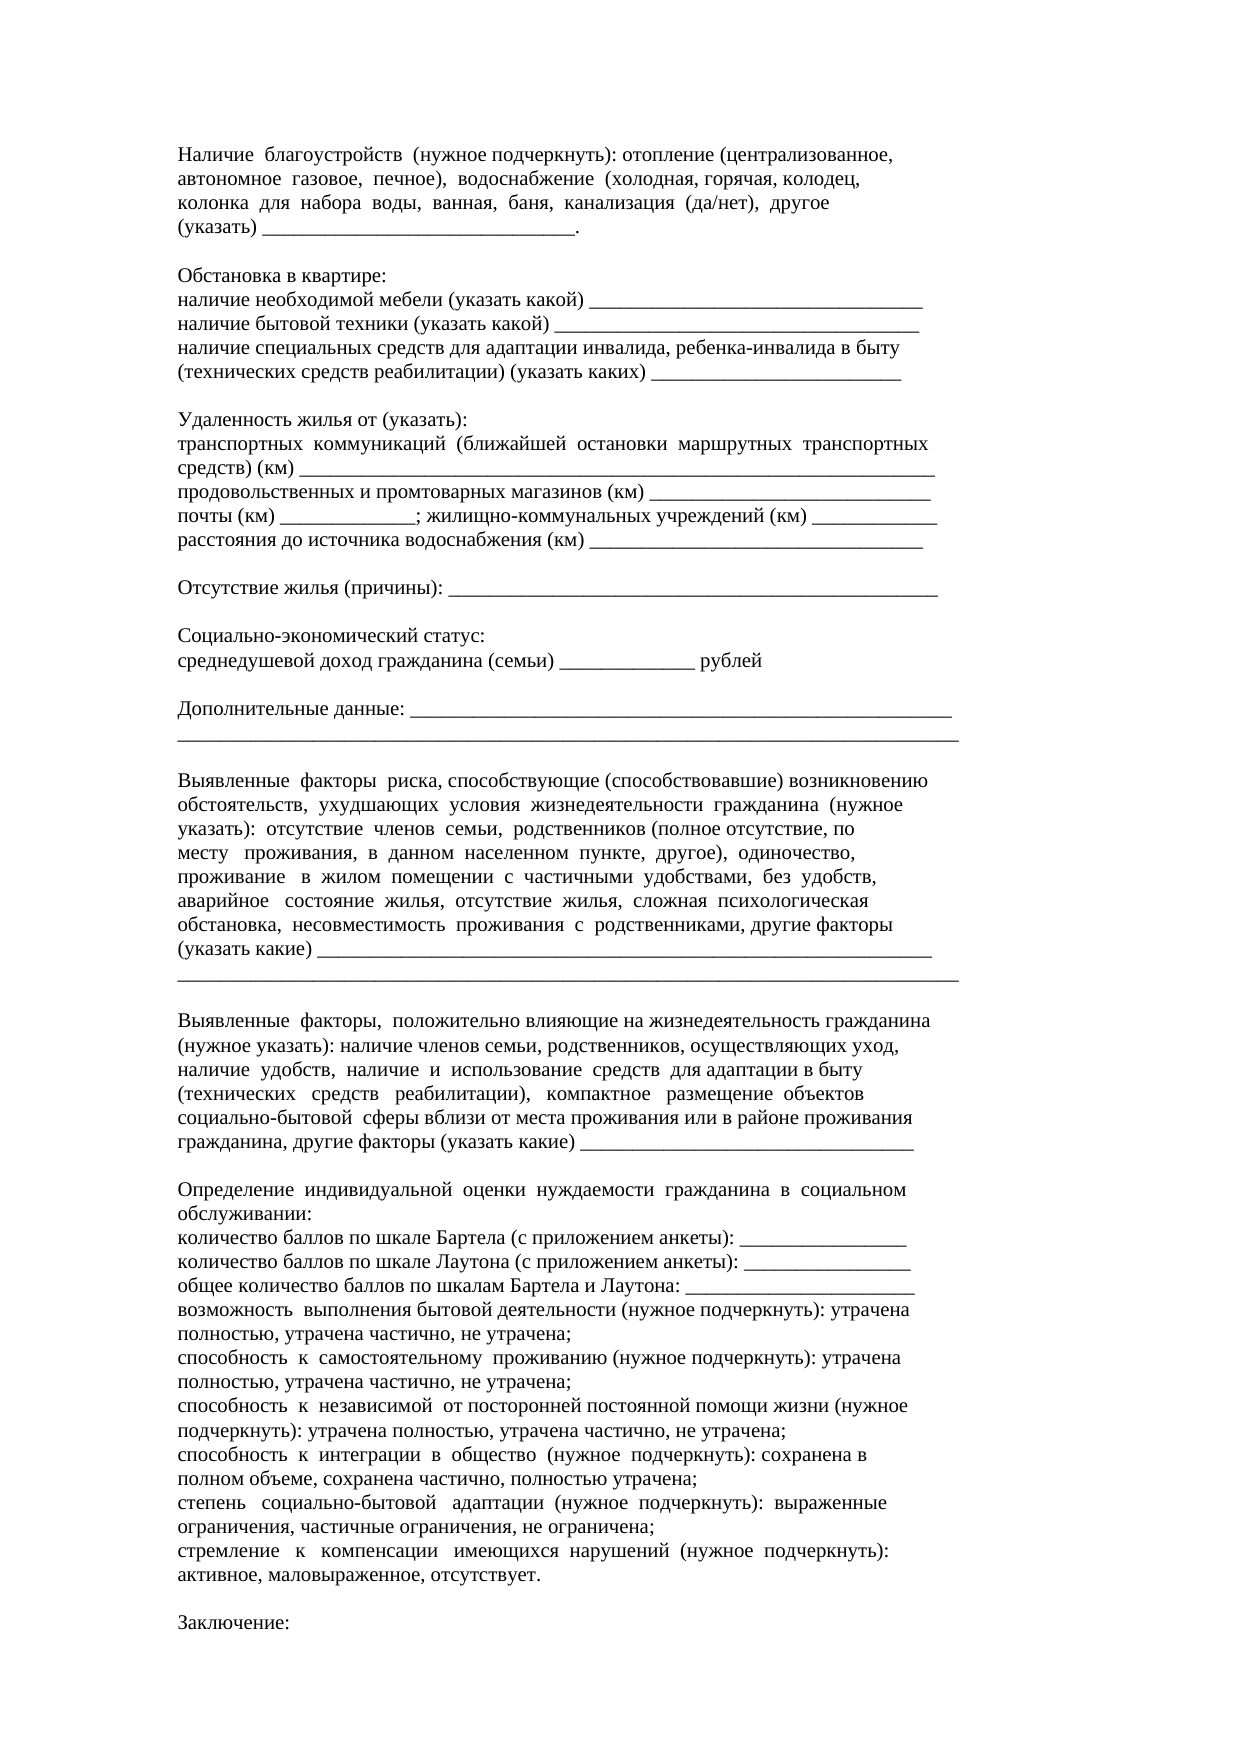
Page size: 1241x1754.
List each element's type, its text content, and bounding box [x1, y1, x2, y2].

text полностью, утрачена частично, не утрачена; [177, 1321, 1152, 1345]
text транспортных коммуникаций (ближайшей остановки маршрутных транспортных [177, 431, 1152, 455]
text Дополнительные данные: ____________________________________________________ [177, 696, 1152, 720]
text Социально-экономический статус: [177, 623, 1152, 647]
text активное, маловыраженное, отсутствует. [177, 1562, 1152, 1586]
text (нужное указать): наличие членов семьи, родственников, осуществляющих уход, [177, 1032, 1152, 1057]
text расстояния до источника водоснабжения (км) ________________________________ [177, 527, 1152, 551]
text Обстановка в квартире: [177, 262, 1152, 287]
text наличие удобств, наличие и использование средств для адаптации в быту [177, 1057, 1152, 1081]
text обстоятельств, ухудшающих условия жизнедеятельности гражданина (нужное [177, 792, 1152, 816]
text наличие бытовой техники (указать какой) ___________________________________ [177, 311, 1152, 335]
text общее количество баллов по шкалам Бартела и Лаутона: ______________________ [177, 1273, 1152, 1297]
text Заключение: [177, 1610, 1152, 1634]
text способность к интеграции в общество (нужное подчеркнуть): сохранена в [177, 1442, 1152, 1466]
text почты (км) _____________; жилищно-коммунальных учреждений (км) ____________ [177, 503, 1152, 527]
text гражданина, другие факторы (указать какие) ________________________________ [177, 1129, 1152, 1153]
text социально-бытовой сферы вблизи от места проживания или в районе проживания [177, 1105, 1152, 1129]
text ___________________________________________________________________________ [177, 960, 1152, 984]
text указать): отсутствие членов семьи, родственников (полное отсутствие, по [177, 816, 1152, 840]
text ___________________________________________________________________________ [177, 720, 1152, 744]
text наличие необходимой мебели (указать какой) ________________________________ [177, 287, 1152, 311]
text подчеркнуть): утрачена полностью, утрачена частично, не утрачена; [177, 1417, 1152, 1442]
text Удаленность жилья от (указать): [177, 407, 1152, 431]
text (технических средств реабилитации), компактное размещение объектов [177, 1081, 1152, 1105]
text обслуживании: [177, 1201, 1152, 1225]
text колонка для набора воды, ванная, баня, канализация (да/нет), другое [177, 190, 1152, 214]
text количество баллов по шкале Бартела (с приложением анкеты): ________________ [177, 1225, 1152, 1249]
text возможность выполнения бытовой деятельности (нужное подчеркнуть): утрачена [177, 1297, 1152, 1321]
text (технических средств реабилитации) (указать каких) ________________________ [177, 359, 1152, 383]
text среднедушевой доход гражданина (семьи) _____________ рублей [177, 647, 1152, 672]
text проживание в жилом помещении с частичными удобствами, без удобств, [177, 864, 1152, 888]
text количество баллов по шкале Лаутона (с приложением анкеты): ________________ [177, 1249, 1152, 1273]
text обстановка, несовместимость проживания с родственниками, другие факторы [177, 912, 1152, 936]
text аварийное состояние жилья, отсутствие жилья, сложная психологическая [177, 888, 1152, 912]
text способность к независимой от посторонней постоянной помощи жизни (нужное [177, 1393, 1152, 1417]
text продовольственных и промтоварных магазинов (км) ___________________________ [177, 479, 1152, 503]
text ограничения, частичные ограничения, не ограничена; [177, 1514, 1152, 1538]
text Наличие благоустройств (нужное подчеркнуть): отопление (централизованное, [177, 142, 1152, 166]
text полном объеме, сохранена частично, полностью утрачена; [177, 1466, 1152, 1490]
text (указать какие) ___________________________________________________________ [177, 936, 1152, 960]
text (указать) ______________________________. [177, 214, 1152, 238]
text Отсутствие жилья (причины): _______________________________________________ [177, 575, 1152, 599]
text Определение индивидуальной оценки нуждаемости гражданина в социальном [177, 1177, 1152, 1201]
text средств) (км) _____________________________________________________________ [177, 455, 1152, 479]
text автономное газовое, печное), водоснабжение (холодная, горячая, колодец, [177, 166, 1152, 190]
text способность к самостоятельному проживанию (нужное подчеркнуть): утрачена [177, 1345, 1152, 1369]
text полностью, утрачена частично, не утрачена; [177, 1369, 1152, 1393]
text Выявленные факторы, положительно влияющие на жизнедеятельность гражданина [177, 1008, 1152, 1032]
text месту проживания, в данном населенном пункте, другое), одиночество, [177, 840, 1152, 864]
text степень социально-бытовой адаптации (нужное подчеркнуть): выраженные [177, 1490, 1152, 1514]
text Выявленные факторы риска, способствующие (способствовавшие) возникновению [177, 768, 1152, 792]
text стремление к компенсации имеющихся нарушений (нужное подчеркнуть): [177, 1538, 1152, 1562]
text наличие специальных средств для адаптации инвалида, ребенка-инвалида в быту [177, 335, 1152, 359]
